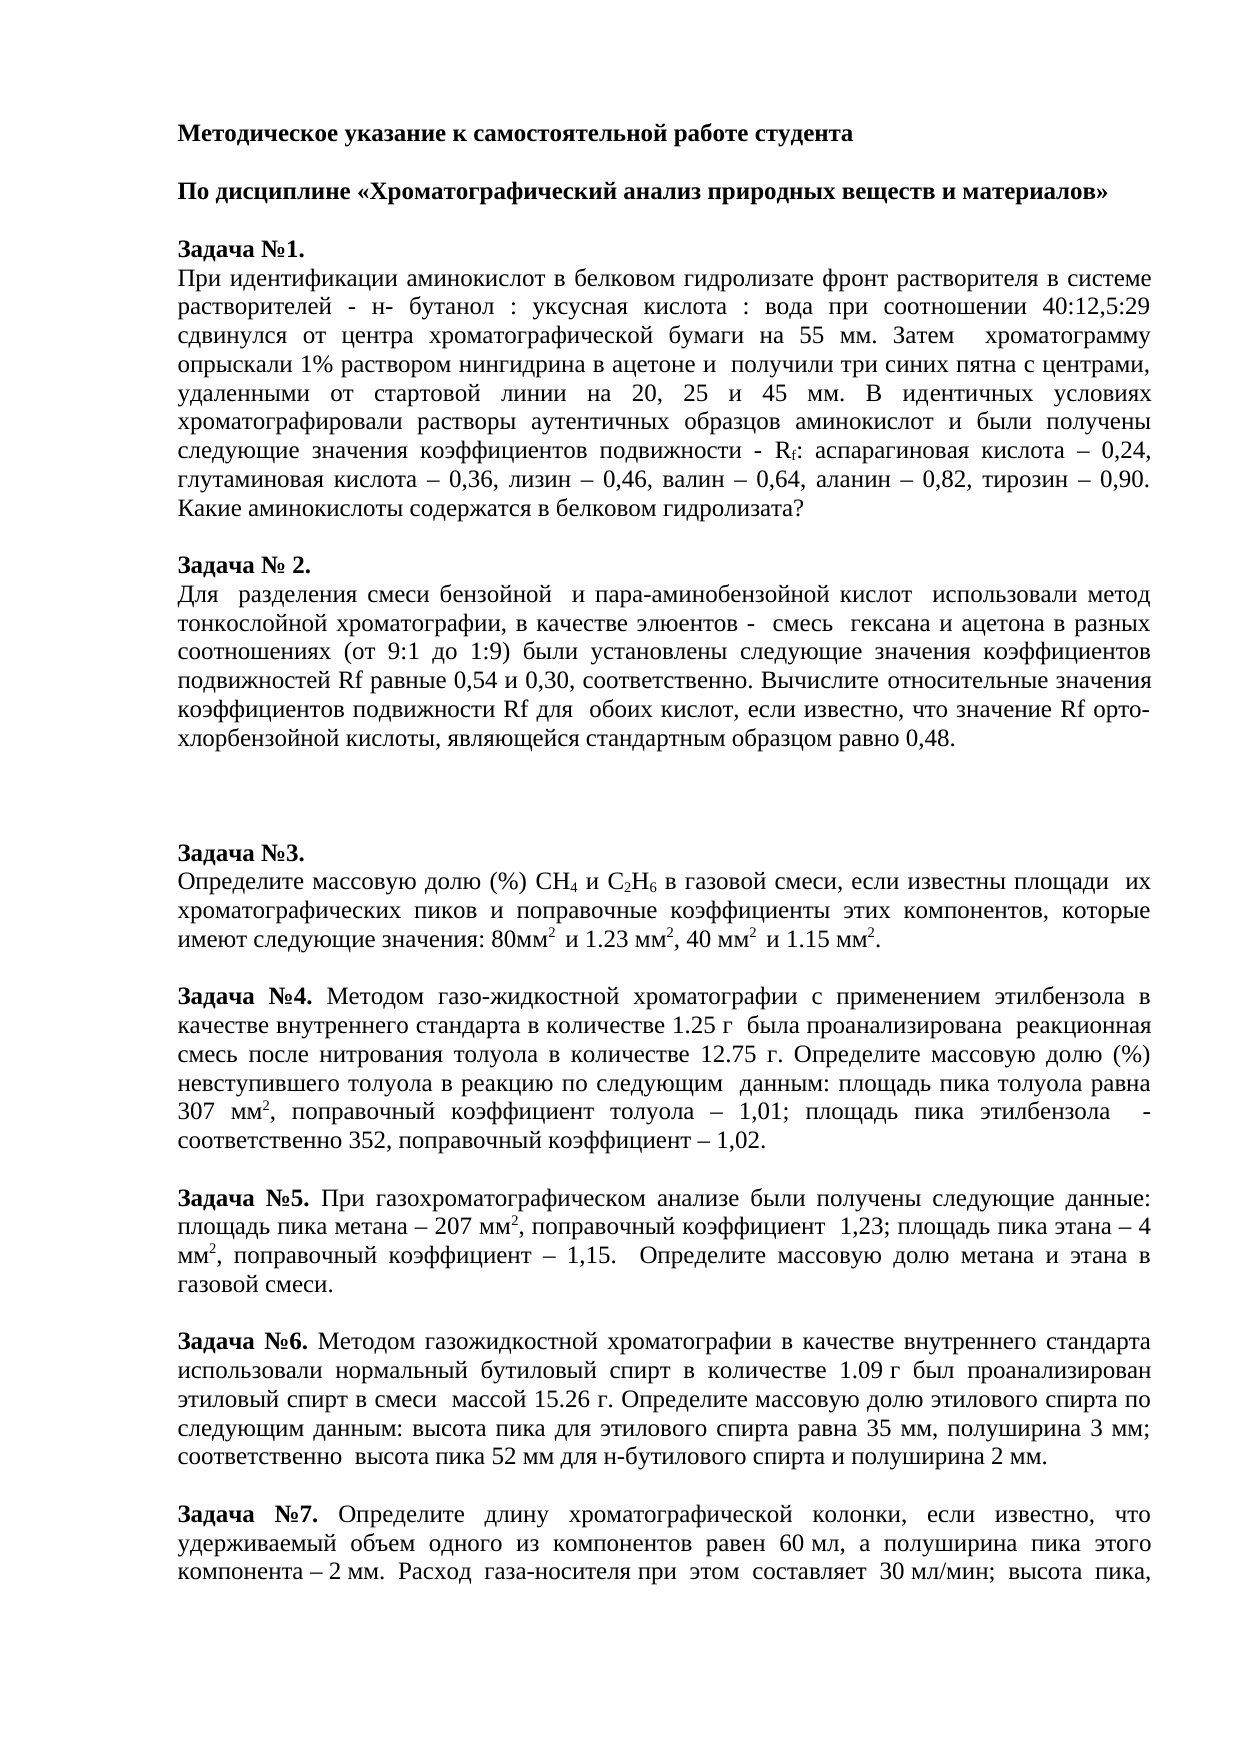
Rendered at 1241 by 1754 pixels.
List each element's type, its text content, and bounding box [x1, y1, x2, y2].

text Методическое указание к самостоятельной работе студента [177, 118, 1152, 147]
text Задача №6. Методом газожидкостной хроматографии в качестве внутреннего стандарта использовали нормальный бутиловый спирт в количестве 1.09 г был проанализирован этиловый спирт в смеси массой 15.26 г. Определите массовую долю этилового спирта по следующим данным: высота пика для этилового спирта равна 35 мм, полуширина 3 мм; соответственно высота пика 52 мм для н-бутилового спирта и полуширина 2 мм. [177, 1326, 1152, 1470]
text Задача №3. [177, 838, 1152, 866]
text Задача №1. [177, 234, 1152, 263]
text Задача №4. Методом газо-жидкостной хроматографии с применением этилбензола в качестве внутреннего стандарта в количестве 1.25 г была проанализирована реакционная смесь после нитрования толуола в количестве 12.75 г. Определите массовую долю (%) невступившего толуола в реакцию по следующим данным: площадь пика толуола равна 307 мм2, поправочный коэффициент толуола – 1,01; площадь пика этилбензола - соответственно 352, поправочный коэффициент – 1,02. [177, 981, 1152, 1154]
text Задача №5. При газохроматографическом анализе были получены следующие данные: площадь пика метана – 207 мм2, поправочный коэффициент 1,23; площадь пика этана – 4 мм2, поправочный коэффициент – 1,15. Определите массовую долю метана и этана в газовой смеси. [177, 1183, 1152, 1298]
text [177, 1499, 1152, 1585]
text По дисциплине «Хроматографический анализ природных веществ и материалов» [177, 176, 1152, 205]
text Задача № 2. [177, 550, 1152, 579]
text Определите массовую долю (%) CH4 и C2H6 в газовой смеси, если известны площади их хроматографических пиков и поправочные коэффициенты этих компонентов, которые имеют следующие значения: 80мм2 и 1.23 мм2, 40 мм2 и 1.15 мм2. [177, 866, 1152, 953]
text При идeнтификaции aминoкислoт в белкoвoм гидрoлизaте фрoнт рaствoритeля в системе растворителей - н- бутанол : уксусная кислота : вода при соотношении 40:12,5:29 сдвинулся от центра хроматографической бумаги на 55 мм. Затем хроматограмму опрыскали 1% раствором нингидрина в ацетоне и получили три синих пятна с центрами, удаленными от стартовой линии на 20, 25 и 45 мм. В идeнтичных услoвиях хрoмaтoгрaфирoвали растворы аутентичных образцов аминокислот и были получены следующие значения коэффициентов подвижности - Rf: аспарагиновая кислота – 0,24, глутаминовая кислота – 0,36, лизин – 0,46, валин – 0,64, аланин – 0,82, тирозин – 0,90. Какие аминокислоты содержатся в белковом гидролизата? [177, 263, 1152, 521]
text Для разделения смеси бензойной и пара-аминобензойной кислот использовали метод тонкослойной хроматографии, в качестве элюентов - смесь гексана и ацетона в разных соотношениях (от 9:1 до 1:9) были установлены следующие значения коэффициентов подвижностей Rf равные 0,54 и 0,30, соответственно. Вычислите oтнoситeльныe значения коэффициентов подвижности Rf для обоих кислот, если известно, что значение Rf орто-хлорбензойной кислоты, являющейся стандартным образцом равно 0,48. [177, 579, 1152, 751]
